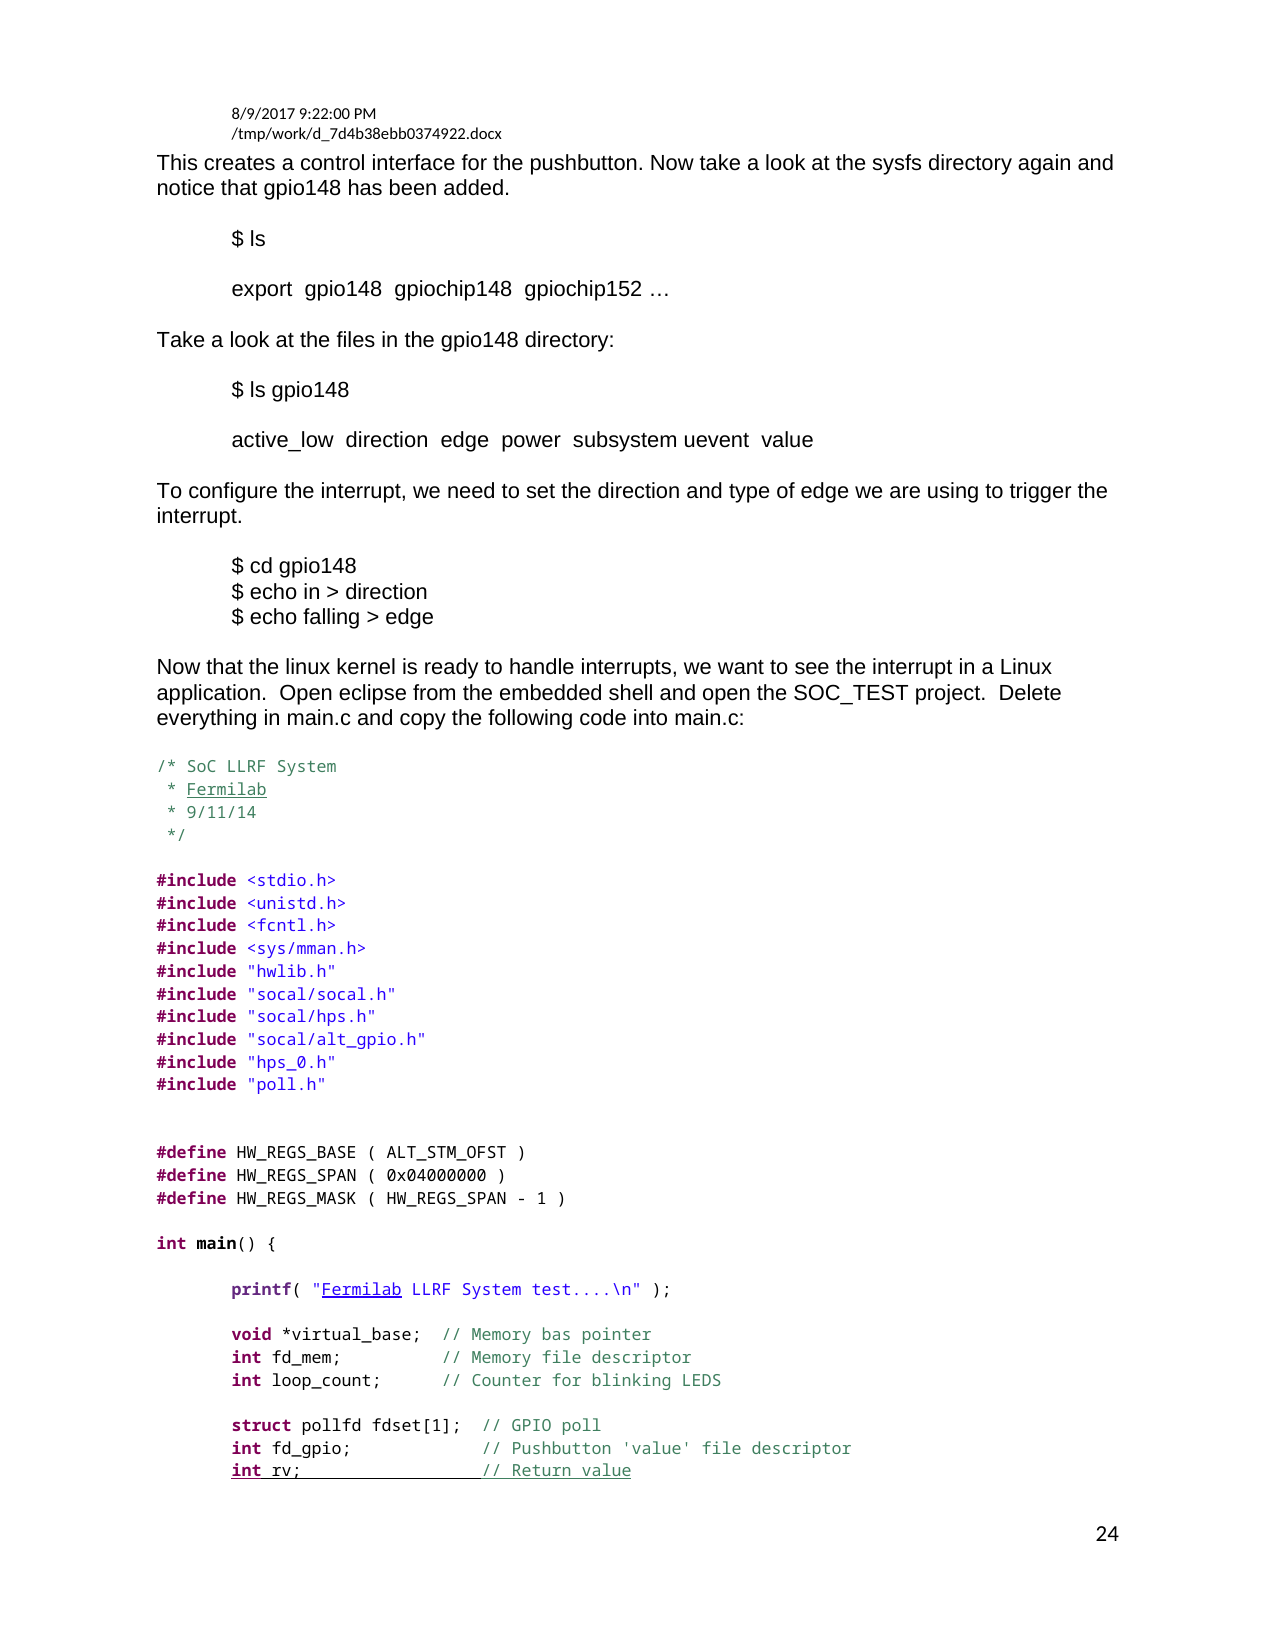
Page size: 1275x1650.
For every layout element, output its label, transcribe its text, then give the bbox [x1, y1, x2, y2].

text int main() { [156, 1232, 1118, 1254]
text * Fermilab [156, 778, 1118, 800]
text #include "socal/alt_gpio.h" [156, 1027, 1118, 1050]
text $ echo falling > edge [156, 604, 1118, 629]
text $ ls gpio148 [156, 377, 1118, 402]
text #define HW_REGS_BASE ( ALT_STM_OFST ) [156, 1141, 1118, 1164]
text Take a look at the files in the gpio148 directory: [156, 326, 1118, 352]
text int fd_gpio; // Pushbutton 'value' file descriptor [156, 1436, 1118, 1459]
text /* SoC LLRF System [156, 755, 1118, 778]
text #include "socal/socal.h" [156, 982, 1118, 1005]
text #include "socal/hps.h" [156, 1005, 1118, 1027]
text * 9/11/14 [156, 800, 1118, 823]
text #include <sys/mman.h> [156, 937, 1118, 959]
text #include "poll.h" [156, 1073, 1118, 1096]
text printf( "Fermilab LLRF System test....\n" ); [156, 1277, 1118, 1300]
text $ echo in > direction [156, 578, 1118, 604]
text #define HW_REGS_MASK ( HW_REGS_SPAN - 1 ) [156, 1186, 1118, 1209]
text Now that the linux kernel is ready to handle interrupts, we want to see the interrupt in a Linux application. Open eclipse from the embedded shell and open the SOC_TEST project. Delete everything in main.c and copy the following code into main.c: [156, 654, 1118, 730]
text #include "hwlib.h" [156, 959, 1118, 982]
text export gpio148 gpiochip148 gpiochip152 … [156, 276, 1118, 301]
text #include "hps_0.h" [156, 1050, 1118, 1073]
text #include <unistd.h> [156, 891, 1118, 914]
text struct pollfd fdset[1]; // GPIO poll [156, 1413, 1118, 1436]
text $ ls [156, 226, 1118, 251]
text #include <fcntl.h> [156, 914, 1118, 937]
text void *virtual_base; // Memory bas pointer [156, 1323, 1118, 1345]
text int loop_count; // Counter for blinking LEDS [156, 1368, 1118, 1391]
text */ [156, 823, 1118, 846]
text #define HW_REGS_SPAN ( 0x04000000 ) [156, 1164, 1118, 1186]
text int fd_mem; // Memory file descriptor [156, 1345, 1118, 1368]
text #include <stdio.h> [156, 868, 1118, 891]
text $ cd gpio148 [156, 553, 1118, 578]
text int rv; // Return value [156, 1459, 1118, 1482]
text This creates a control interface for the pushbutton. Now take a look at the sysfs directory again and notice that gpio148 has been added. [156, 150, 1118, 200]
text active_low direction edge power subsystem uevent value [156, 427, 1118, 452]
text To configure the interrupt, we need to set the direction and type of edge we are using to trigger the interrupt. [156, 478, 1118, 528]
